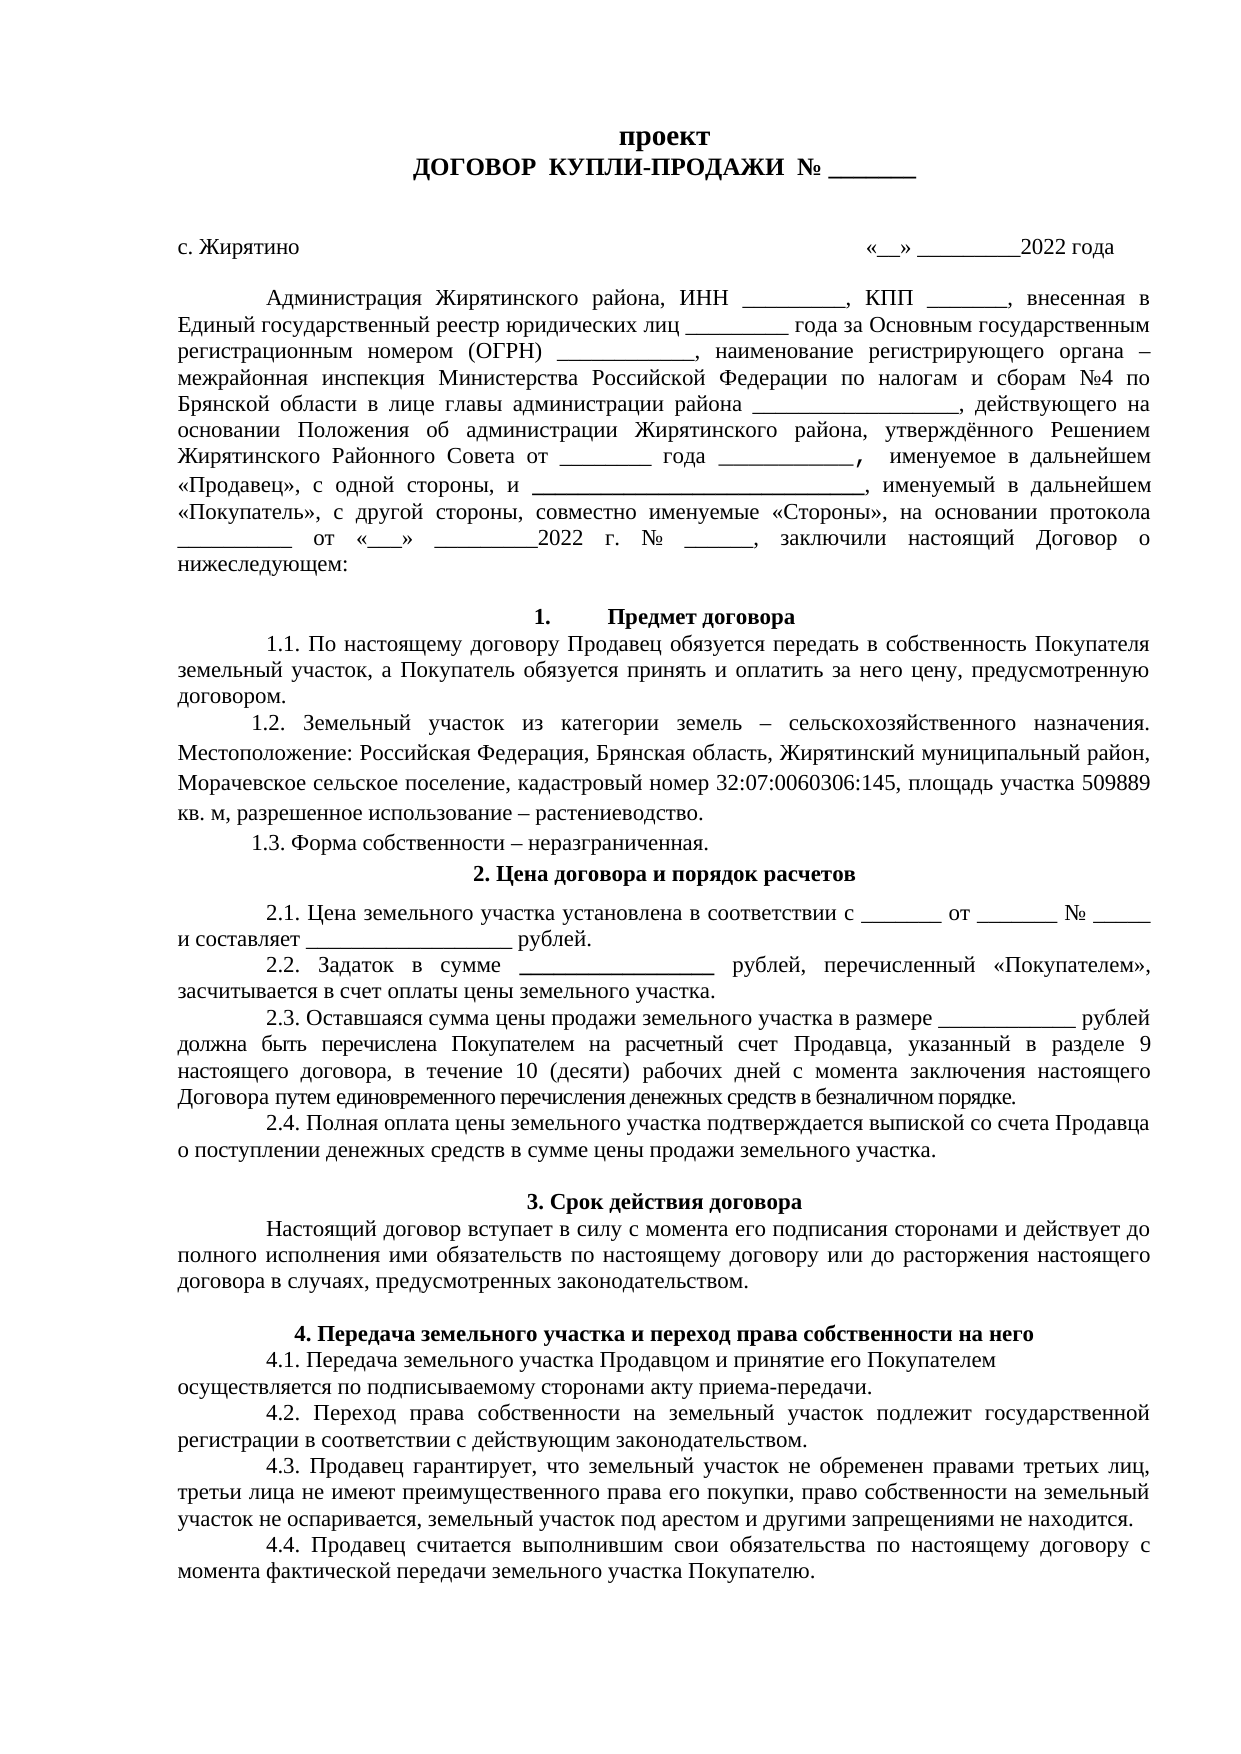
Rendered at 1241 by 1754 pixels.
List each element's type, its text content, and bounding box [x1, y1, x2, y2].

subtitle проект [177, 118, 1152, 152]
text с. Жирятино «__» _________2022 года [177, 233, 1152, 260]
text 2.4. Полная оплата цены земельного участка подтверждается выпиской со счета Продавца о поступлении денежных средств в сумме цены продажи земельного участка. [177, 1109, 1152, 1162]
text Настоящий договор вступает в силу с момента его подписания сторонами и действует до полного исполнения ими обязательств по настоящему договору или до расторжения настоящего договора в случаях, предусмотренных законодательством. [177, 1215, 1152, 1294]
text 2.3. Оставшаяся сумма цены продажи земельного участка в размере ____________ рублей должна быть перечислена Покупателем на расчетный счет Продавца, указанный в разделе 9 настоящего договора, в течение 10 (десяти) рабочих дней с момента заключения настоящего Договора путем единовременного перечисления денежных средств в безналичном порядке. [177, 1004, 1152, 1109]
text 1.2. Земельный участок из категории земель – сельскохозяйственного назначения. Местоположение: Российская Федерация, Брянская область, Жирятинский муниципальный район, Морачевское сельское поселение, кадастровый номер 32:07:0060306:145, площадь участка 509889 кв. м, разрешенное использование – растениеводство. [177, 709, 1152, 826]
text Администрация Жирятинского района, ИНН _________, КПП _______, внесенная в Единый государственный реестр юридических лиц _________ года за Основным государственным регистрационным номером (ОГРН) ____________, наименование регистрирующего органа – межрайонная инспекция Министерства Российской Федерации по налогам и сборам №4 по Брянской области в лице главы администрации района __________________, действующего на основании Положения об администрации Жирятинского района, утверждённого Решением Жирятинского Районного Совета от ________ года _________, именуемое в дальнейшем «Продавец», с одной стороны, и _____________________________, именуемый в дальнейшем «Покупатель», с другой стороны, совместно именуемые «Стороны», на основании протокола __________ от «___» _________2022 г. № ______, заключили настоящий Договор о нижеследующем: [177, 284, 1152, 577]
text 4.3. Продавец гарантирует, что земельный участок не обременен правами третьих лиц, третьи лица не имеют преимущественного права его покупки, право собственности на земельный участок не оспаривается, земельный участок под арестом и другими запрещениями не находится. [177, 1452, 1152, 1531]
text 3. Срок действия договора [177, 1188, 1152, 1215]
text 4.4. Продавец считается выполнившим свои обязательства по настоящему договору с момента фактической передачи земельного участка Покупателю. [177, 1531, 1152, 1584]
text 2.1. Цена земельного участка установлена в соответствии с _______ от _______ № _____ и составляет __________________ рублей. [177, 898, 1152, 951]
list Предмет договора [177, 603, 1152, 629]
text 4.2. Переход права собственности на земельный участок подлежит государственной регистрации в соответствии с действующим законодательством. [177, 1399, 1152, 1452]
text 4.1. Передача земельного участка Продавцом и принятие его Покупателем осуществляется по подписываемому сторонами акту приема-передачи. [177, 1347, 1152, 1399]
text 2.2. Задаток в сумме _________________ рублей, перечисленный «Покупателем», засчитывается в счет оплаты цены земельного участка. [177, 951, 1152, 1004]
text 2. Цена договора и порядок расчетов [177, 860, 1152, 886]
text 4. Передача земельного участка и переход права собственности на него [177, 1320, 1152, 1347]
text 1.3. Форма собственности – неразграниченная. [177, 829, 1152, 856]
text 1.1. По настоящему договору Продавец обязуется передать в собственность Покупателя земельный участок, а Покупатель обязуется принять и оплатить за него цену, предусмотренную договором. [177, 629, 1152, 709]
subtitle ДОГОВОР КУПЛИ-ПРОДАЖИ № _______ [177, 152, 1152, 180]
